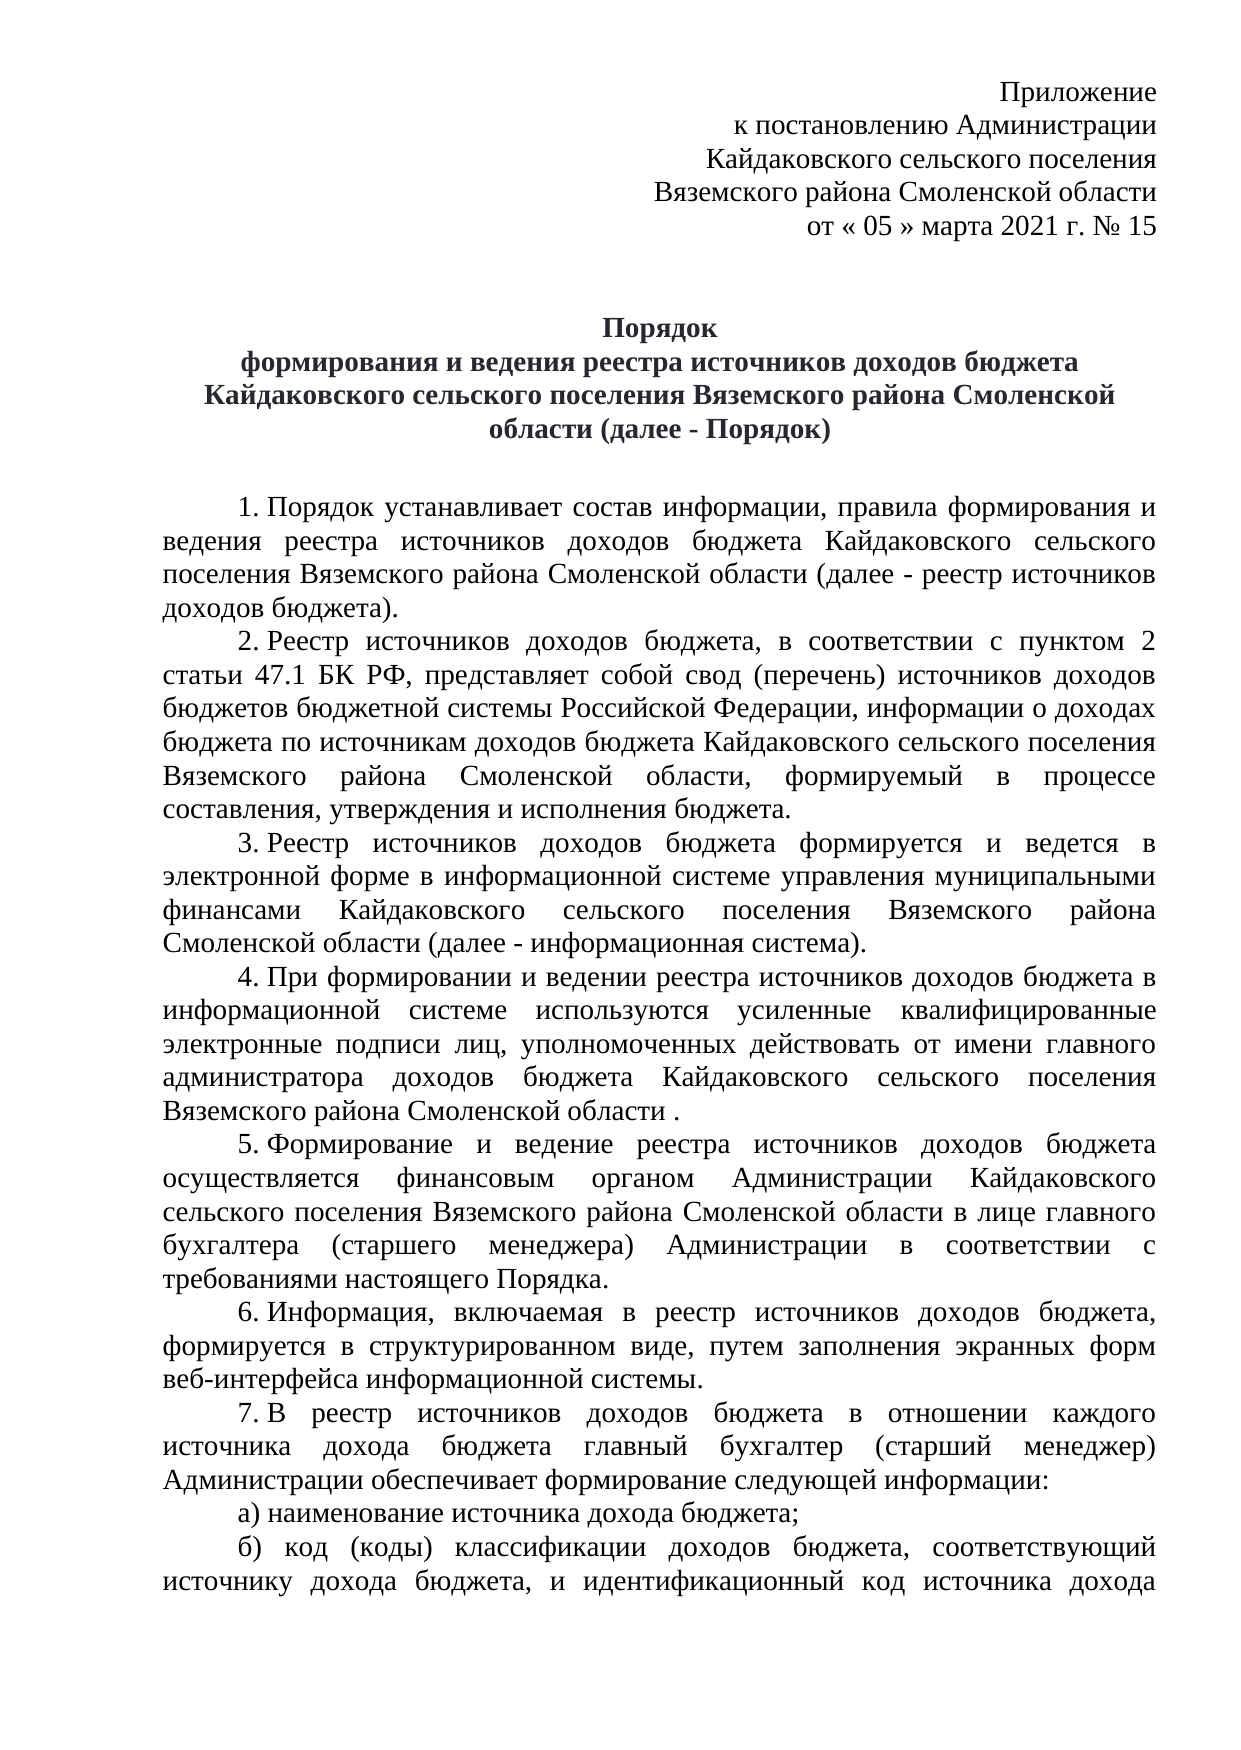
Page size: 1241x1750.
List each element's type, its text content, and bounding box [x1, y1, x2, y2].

text 3. Реестр источников доходов бюджета формируется и ведется в электронной форме в информационной системе управления муниципальными финансами Кайдаковского сельского поселения Вяземского района Смоленской области (далее - информационная система). [162, 825, 1157, 959]
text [162, 1529, 1157, 1596]
text к постановлению Администрации [162, 107, 1157, 141]
subtitle Порядок формирования и ведения реестра источников доходов бюджета Кайдаковского сельского поселения Вяземского района Смоленской области (далее - Порядок) [162, 310, 1157, 444]
text 4. При формировании и ведении реестра источников доходов бюджета в информационной системе используются усиленные квалифицированные электронные подписи лиц, уполномоченных действовать от имени главного администратора доходов бюджета Кайдаковского сельского поселения Вяземского района Смоленской области . [162, 959, 1157, 1127]
text Приложение [162, 74, 1157, 107]
text Кайдаковского сельского поселения [162, 141, 1157, 174]
text а) наименование источника дохода бюджета; [162, 1496, 1157, 1529]
text 6. Информация, включаемая в реестр источников доходов бюджета, формируется в структурированном виде, путем заполнения экранных форм веб-интерфейса информационной системы. [162, 1294, 1157, 1395]
text 7. В реестр источников доходов бюджета в отношении каждого источника дохода бюджета главный бухгалтер (старший менеджер) Администрации обеспечивает формирование следующей информации: [162, 1395, 1157, 1496]
text 1. Порядок устанавливает состав информации, правила формирования и ведения реестра источников доходов бюджета Кайдаковского сельского поселения Вяземского района Смоленской области (далее - реестр источников доходов бюджета). [162, 489, 1157, 623]
text 2. Реестр источников доходов бюджета, в соответствии с пунктом 2 статьи 47.1 БК РФ, представляет собой свод (перечень) источников доходов бюджетов бюджетной системы Российской Федерации, информации о доходах бюджета по источникам доходов бюджета Кайдаковского сельского поселения Вяземского района Смоленской области, формируемый в процессе составления, утверждения и исполнения бюджета. [162, 623, 1157, 825]
text от « 05 » марта 2021 г. № 15 [162, 208, 1157, 242]
text Вяземского района Смоленской области [162, 174, 1157, 208]
text 5. Формирование и ведение реестра источников доходов бюджета осуществляется финансовым органом Администрации Кайдаковского сельского поселения Вяземского района Смоленской области в лице главного бухгалтера (старшего менеджера) Администрации в соответствии с требованиями настоящего Порядка. [162, 1127, 1157, 1294]
